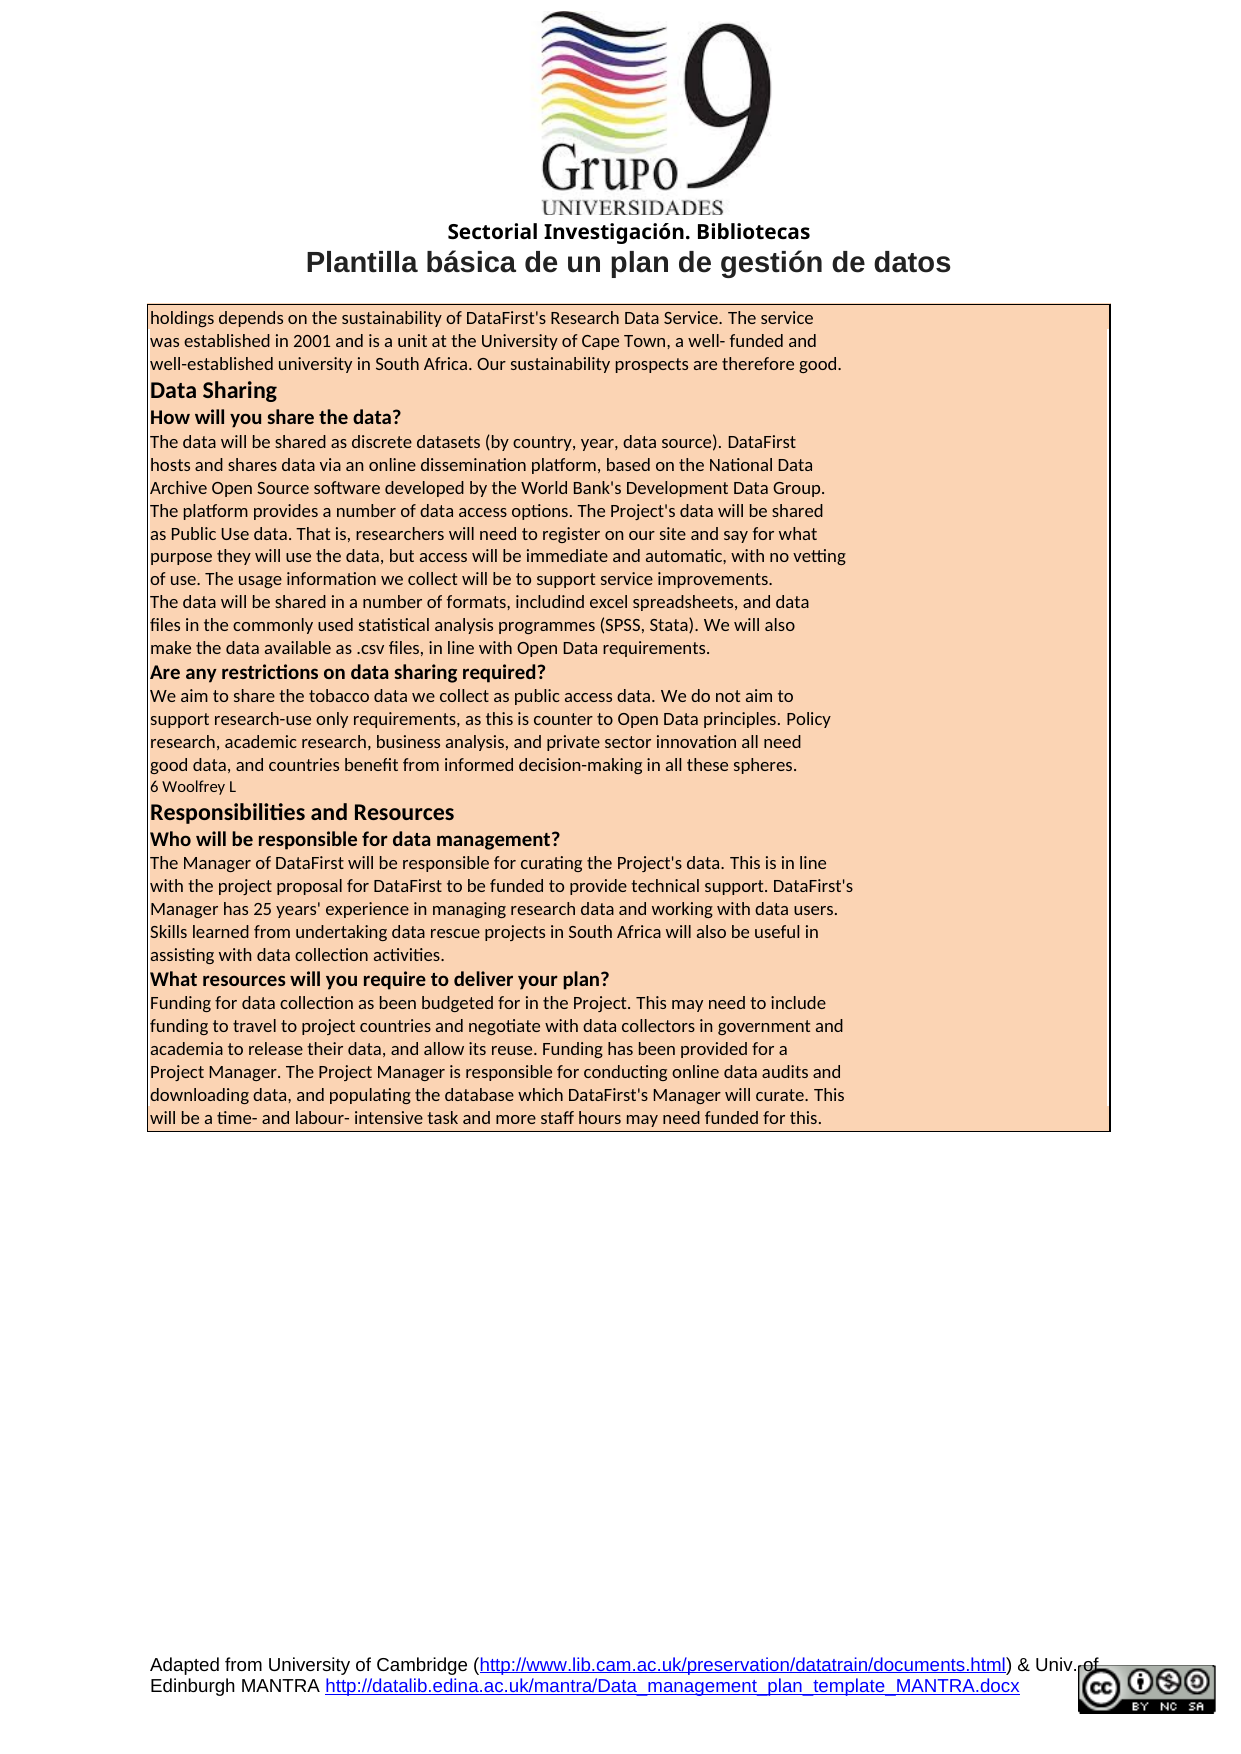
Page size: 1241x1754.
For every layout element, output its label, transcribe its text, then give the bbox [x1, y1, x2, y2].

text well-established university in South Africa. Our sustainability prospects are therefore good. [150, 352, 1107, 375]
text What resources will you require to deliver your plan? [150, 966, 1107, 991]
text Manager has 25 years' experience in managing research data and working with data users. [150, 897, 1107, 920]
text The data will be shared as discrete datasets (by country, year, data source). DataFirst [150, 430, 1107, 453]
text academia to release their data, and allow its reuse. Funding has been provided for a [150, 1037, 1107, 1060]
text The Manager of DataFirst will be responsible for curating the Project's data. This is in line [150, 851, 1107, 874]
picture [1078, 1665, 1216, 1714]
text funding to travel to project countries and negotiate with data collectors in government and [150, 1014, 1107, 1037]
text Archive Open Source software developed by the World Bank's Development Data Group. [150, 476, 1107, 499]
text Skills learned from undertaking data rescue projects in South Africa will also be useful in [150, 920, 1107, 943]
text Project Manager. The Project Manager is responsible for conducting online data audits and [150, 1060, 1107, 1083]
text as Public Use data. That is, researchers will need to register on our site and say for what [150, 522, 1107, 544]
text Responsibilities and Resources [150, 797, 1107, 826]
text The data will be shared in a number of formats, includind excel spreadsheets, and data [150, 590, 1107, 613]
text Data Sharing [150, 375, 1107, 404]
text files in the commonly used statistical analysis programmes (SPSS, Stata). We will also [150, 613, 1107, 636]
picture [526, 11, 774, 215]
text will be a time- and labour- intensive task and more staff hours may need funded for this. [148, 1103, 1109, 1131]
text of use. The usage information we collect will be to support service improvements. [150, 567, 1107, 590]
text downloading data, and populating the database which DataFirst's Manager will curate. This [150, 1083, 1107, 1103]
text Are any restrictions on data sharing required? [150, 659, 1107, 684]
text 6 Woolfrey L [150, 776, 1107, 797]
text holdings depends on the sustainability of DataFirst's Research Data Service. The service [148, 305, 1109, 329]
text We aim to share the tobacco data we collect as public access data. We do not aim to [150, 684, 1107, 707]
text How will you share the data? [150, 404, 1107, 430]
text support research-use only requirements, as this is counter to Open Data principles. Policy [150, 707, 1107, 730]
text purpose they will use the data, but access will be immediate and automatic, with no vetting [150, 544, 1107, 567]
text The platform provides a number of data access options. The Project's data will be shared [150, 499, 1107, 522]
text good data, and countries benefit from informed decision-making in all these spheres. [150, 753, 1107, 776]
text Funding for data collection as been budgeted for in the Project. This may need to include [150, 991, 1107, 1014]
text hosts and shares data via an online dissemination platform, based on the National Data [150, 453, 1107, 476]
text assisting with data collection activities. [150, 943, 1107, 966]
text was established in 2001 and is a unit at the University of Cape Town, a well- funded and [150, 329, 1107, 352]
text Who will be responsible for data management? [150, 826, 1107, 851]
text with the project proposal for DataFirst to be funded to provide technical support. DataFirst's [150, 874, 1107, 897]
text research, academic research, business analysis, and private sector innovation all need [150, 730, 1107, 753]
text make the data available as .csv files, in line with Open Data requirements. [150, 636, 1107, 659]
